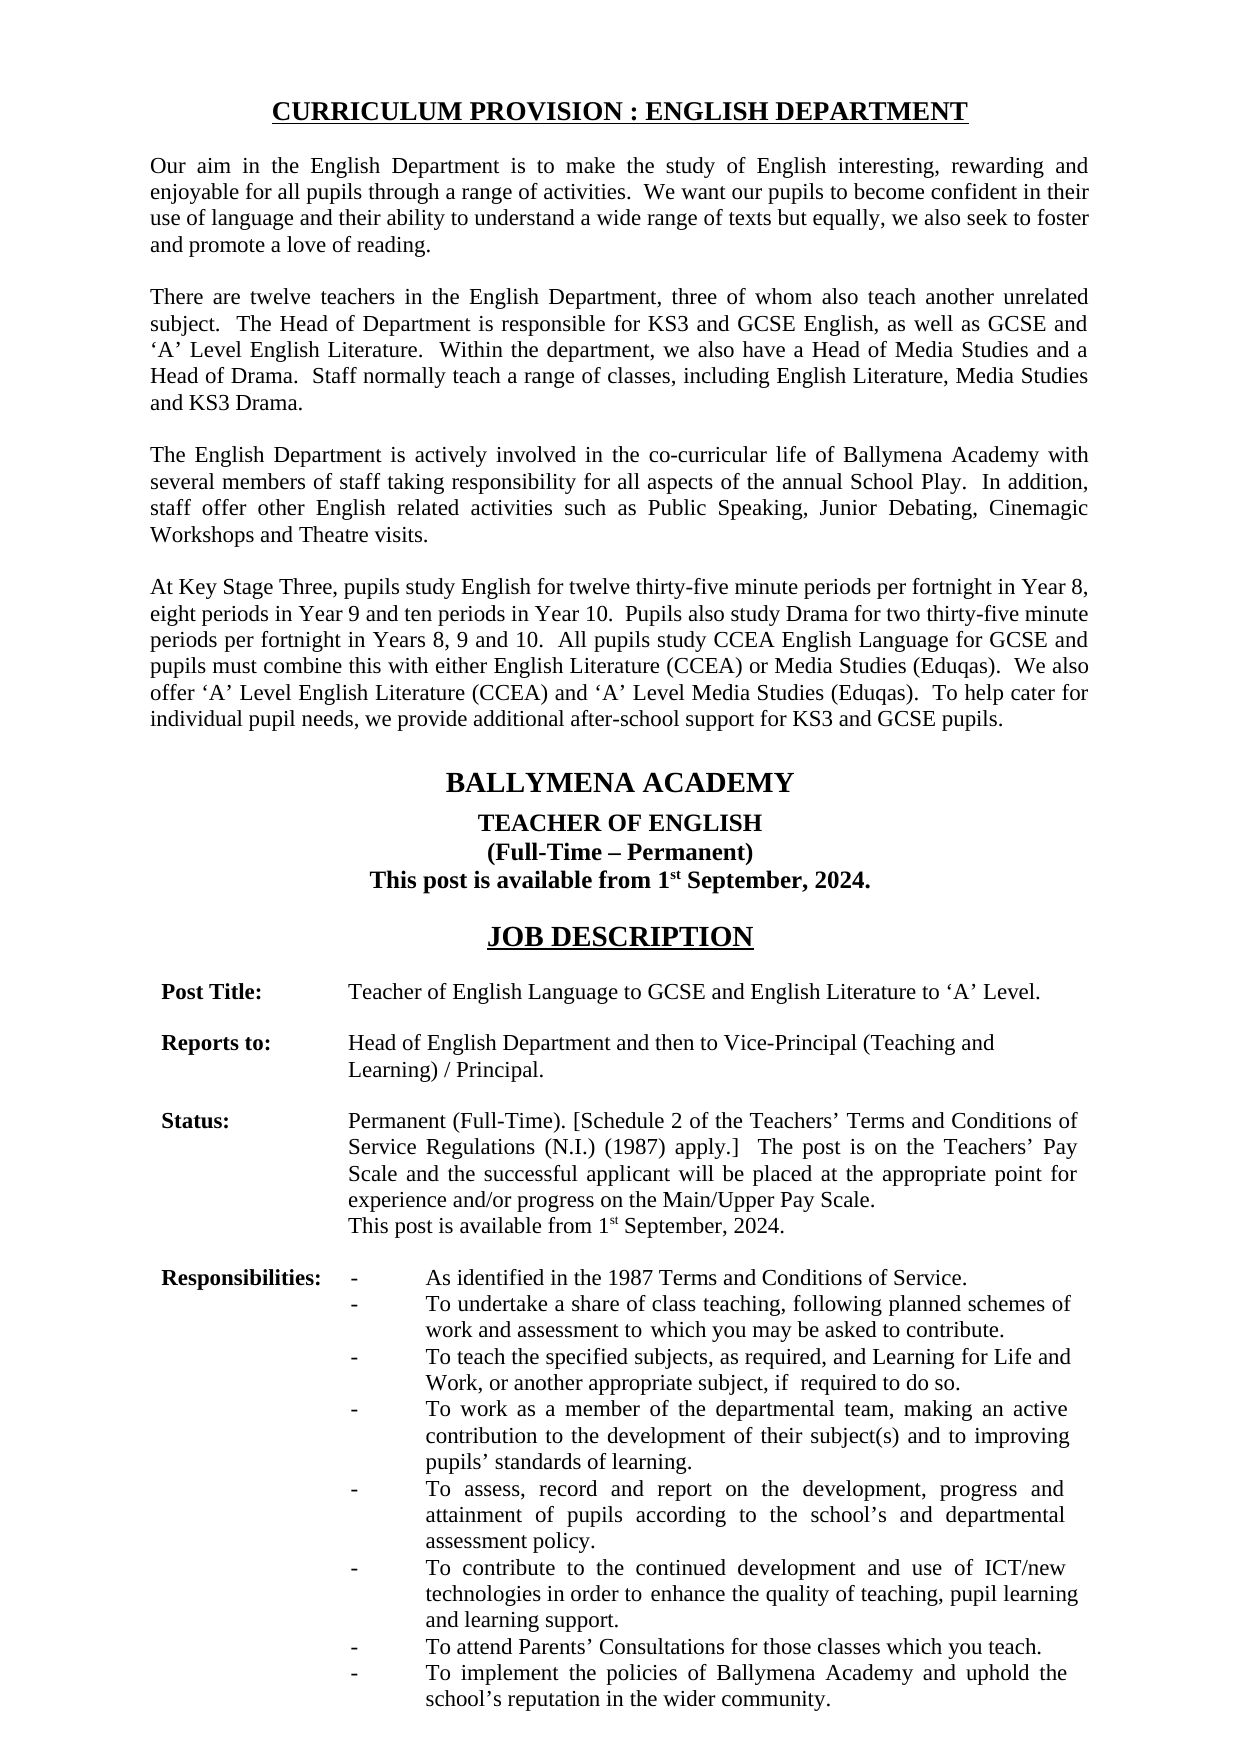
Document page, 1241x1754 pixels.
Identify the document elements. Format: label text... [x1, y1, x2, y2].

table_cell Head of English Department and then to Vice-Principal (Teaching and Learning) / Principal. [337, 1029, 1090, 1107]
text This post is available from 1st September, 2024. [150, 866, 1090, 894]
table_header Responsibilities: [150, 1264, 339, 1712]
text There are twelve teachers in the English Department, three of whom also teach another unrelated subject. The Head of Department is responsible for KS3 and GCSE English, as well as GCSE and ‘A’ Level English Literature. Within the department, we also have a Head of Media Studies and a Head of Drama. Staff normally teach a range of classes, including English Literature, Media Studies and KS3 Drama. [150, 283, 1090, 415]
text JOB DESCRIPTION [150, 919, 1090, 953]
text Our aim in the English Department is to make the study of English interesting, rewarding and enjoyable for all pupils through a range of activities. We want our pupils to become confident in their use of language and their ability to understand a wide range of texts but equally, we also seek to foster and promote a love of reading. [150, 152, 1090, 257]
text TEACHER OF ENGLISH [150, 808, 1090, 837]
table_header Teacher of English Language to GCSE and English Literature to ‘A’ Level. [337, 978, 1090, 1029]
table_cell Permanent (Full-Time). [Schedule 2 of the Teachers’ Terms and Conditions of Service Regulations (N.I.) (1987) apply.] The post is on the Teachers’ Pay Scale and the successful applicant will be placed at the appropriate point for experience and/or progress on the Main/Upper Pay Scale. This post is available from 1st September, 2024. [337, 1107, 1090, 1264]
text BALLYMENA ACADEMY [150, 765, 1090, 798]
text At Key Stage Three, pupils study English for twelve thirty-five minute periods per fortnight in Year 8, eight periods in Year 9 and ten periods in Year 10. Pupils also study Drama for two thirty-five minute periods per fortnight in Years 8, 9 and 10. All pupils study CCEA English Language for GCSE and pupils must combine this with either English Literature (CCEA) or Media Studies (Eduqas). We also offer ‘A’ Level English Literature (CCEA) and ‘A’ Level Media Studies (Eduqas). To help cater for individual pupil needs, we provide additional after-school support for KS3 and GCSE pupils. [150, 573, 1090, 731]
text The English Department is actively involved in the co-curricular life of Ballymena Academy with several members of staff taking responsibility for all aspects of the annual School Play. In addition, staff offer other English related activities such as Public Speaking, Junior Debating, Cinemagic Workshops and Theatre visits. [150, 442, 1090, 547]
table_cell Status: [150, 1107, 337, 1264]
text (Full-Time – Permanent) [150, 837, 1090, 866]
table_header Post Title: [150, 978, 337, 1029]
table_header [339, 1264, 1090, 1712]
text CURRICULUM PROVISION : ENGLISH DEPARTMENT [150, 96, 1090, 127]
table_cell Reports to: [150, 1029, 337, 1107]
